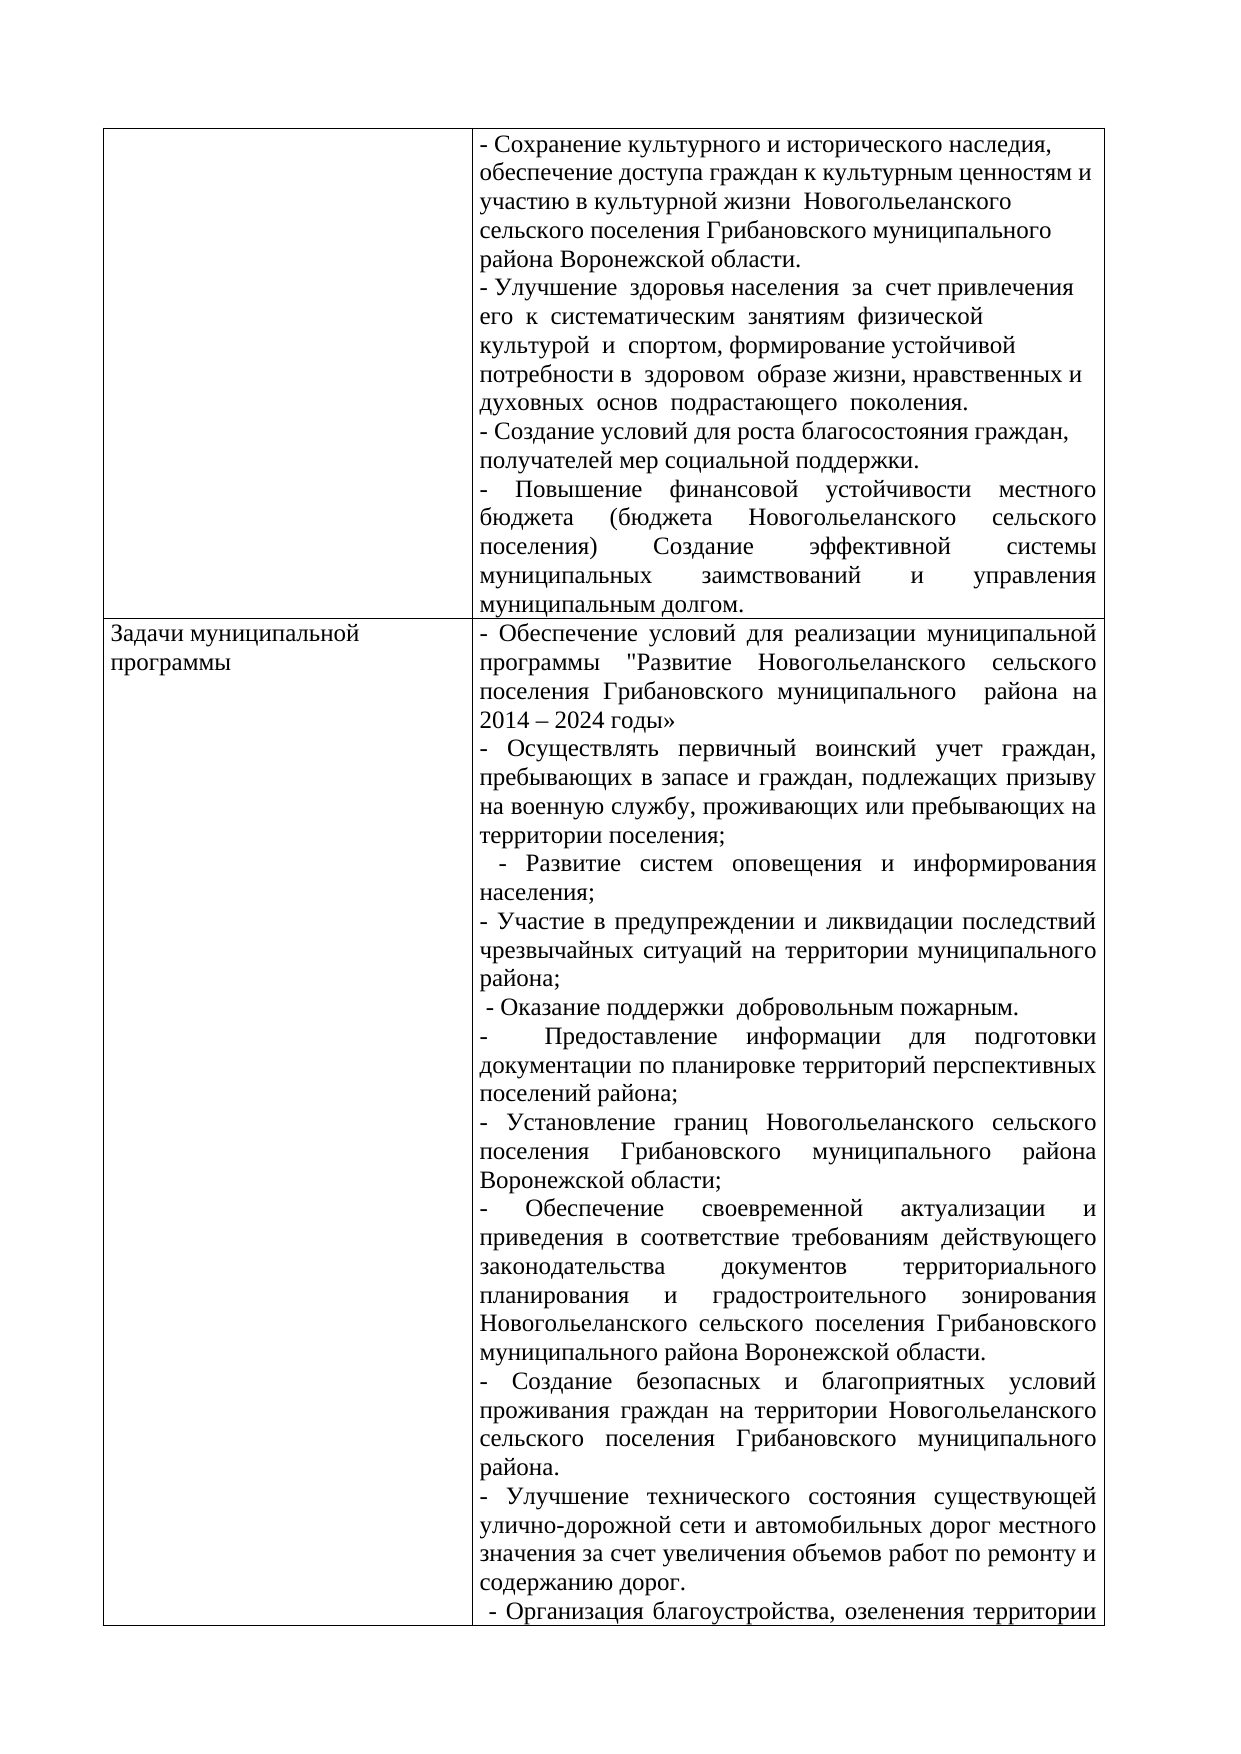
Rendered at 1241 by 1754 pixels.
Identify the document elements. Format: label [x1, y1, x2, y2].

table_cell [473, 619, 1104, 1625]
table_cell [104, 129, 472, 617]
table_cell [104, 619, 472, 1625]
table_cell [473, 129, 1104, 617]
